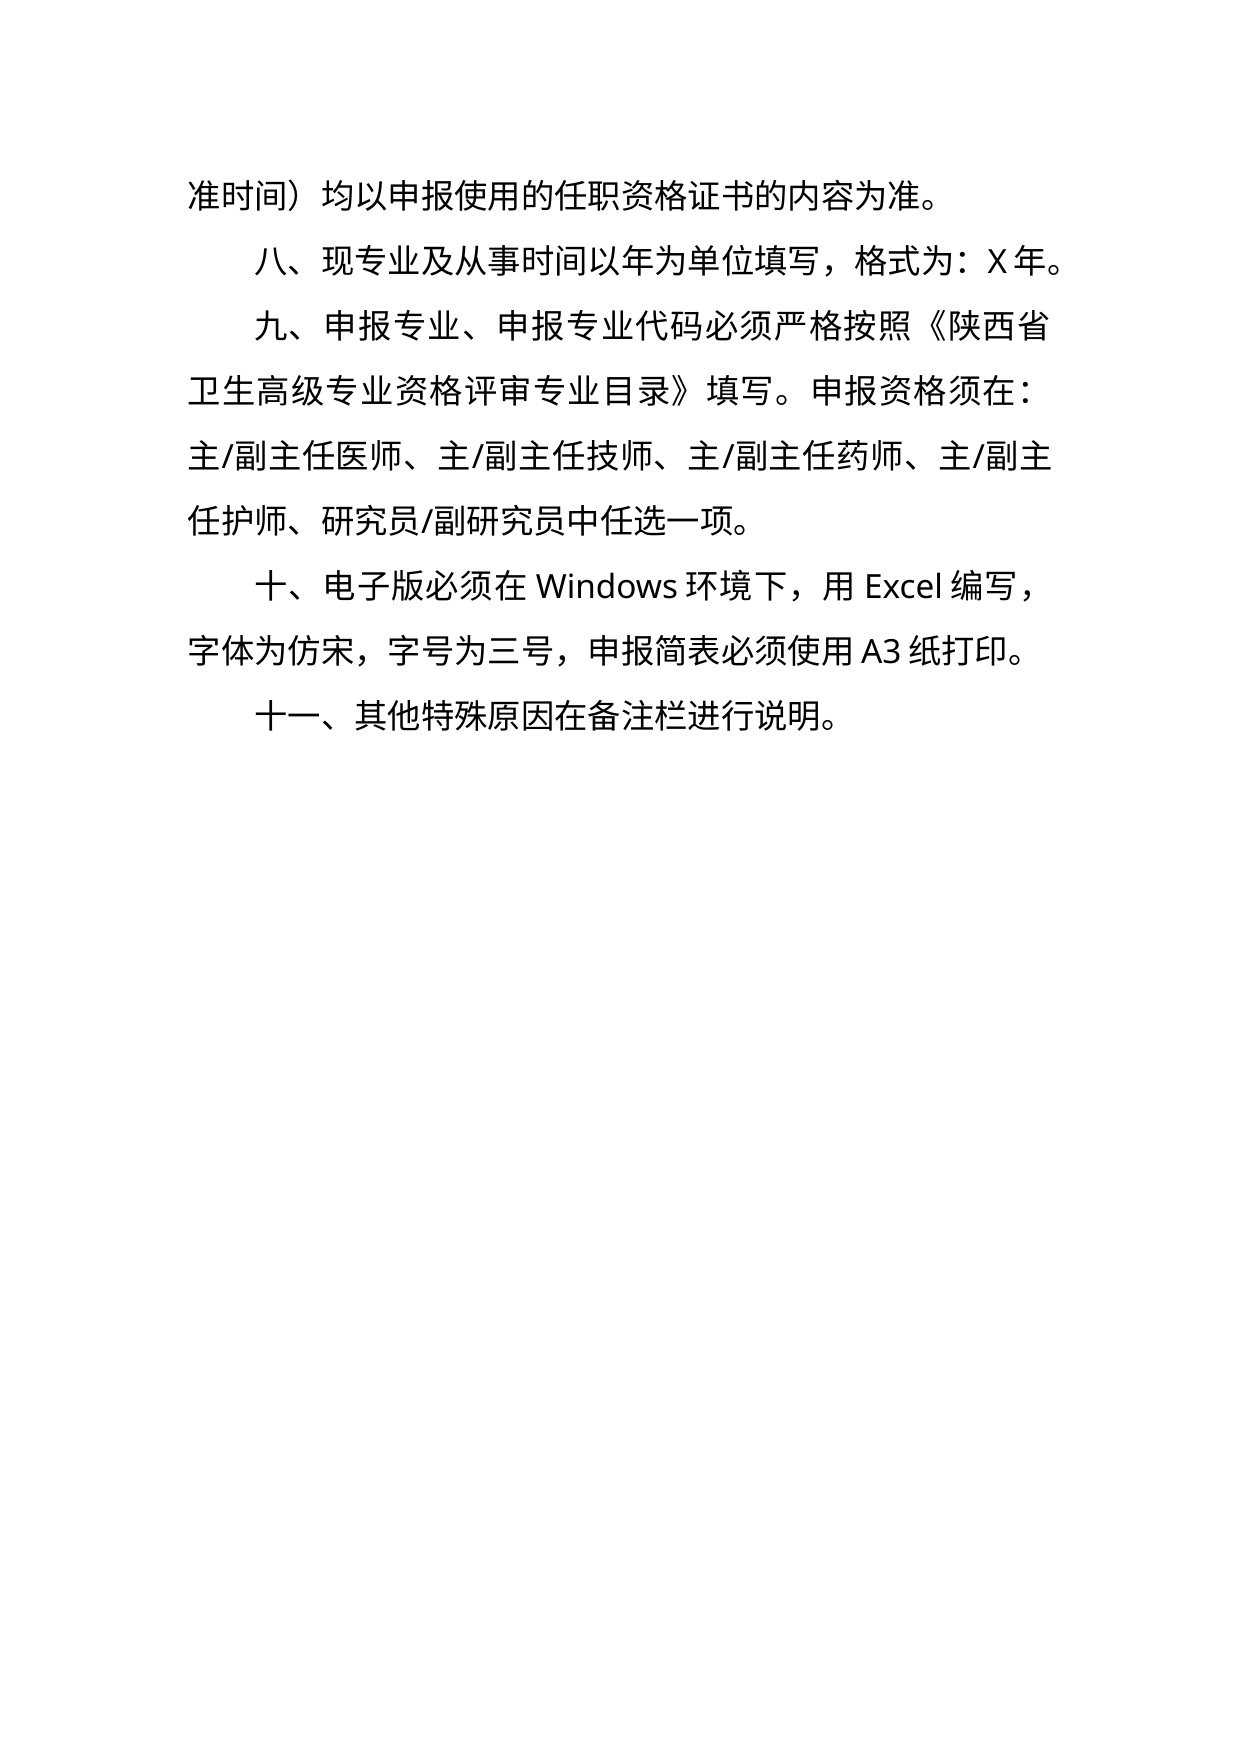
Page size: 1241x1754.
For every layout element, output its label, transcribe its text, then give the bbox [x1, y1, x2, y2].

text 九、申报专业、申报专业代码必须严格按照《陕西省卫生高级专业资格评审专业目录》填写。申报资格须在：主/副主任医师、主/副主任技师、主/副主任药师、主/副主任护师、研究员/副研究员中任选一项。 [187, 292, 1053, 552]
text 八、现专业及从事时间以年为单位填写，格式为：X年。 [187, 227, 1053, 292]
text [187, 162, 1053, 227]
text 十、电子版必须在Windows环境下，用Excel编写，字体为仿宋，字号为三号，申报简表必须使用A3纸打印。 [187, 552, 1053, 682]
text 十一、其他特殊原因在备注栏进行说明。 [187, 682, 1053, 747]
